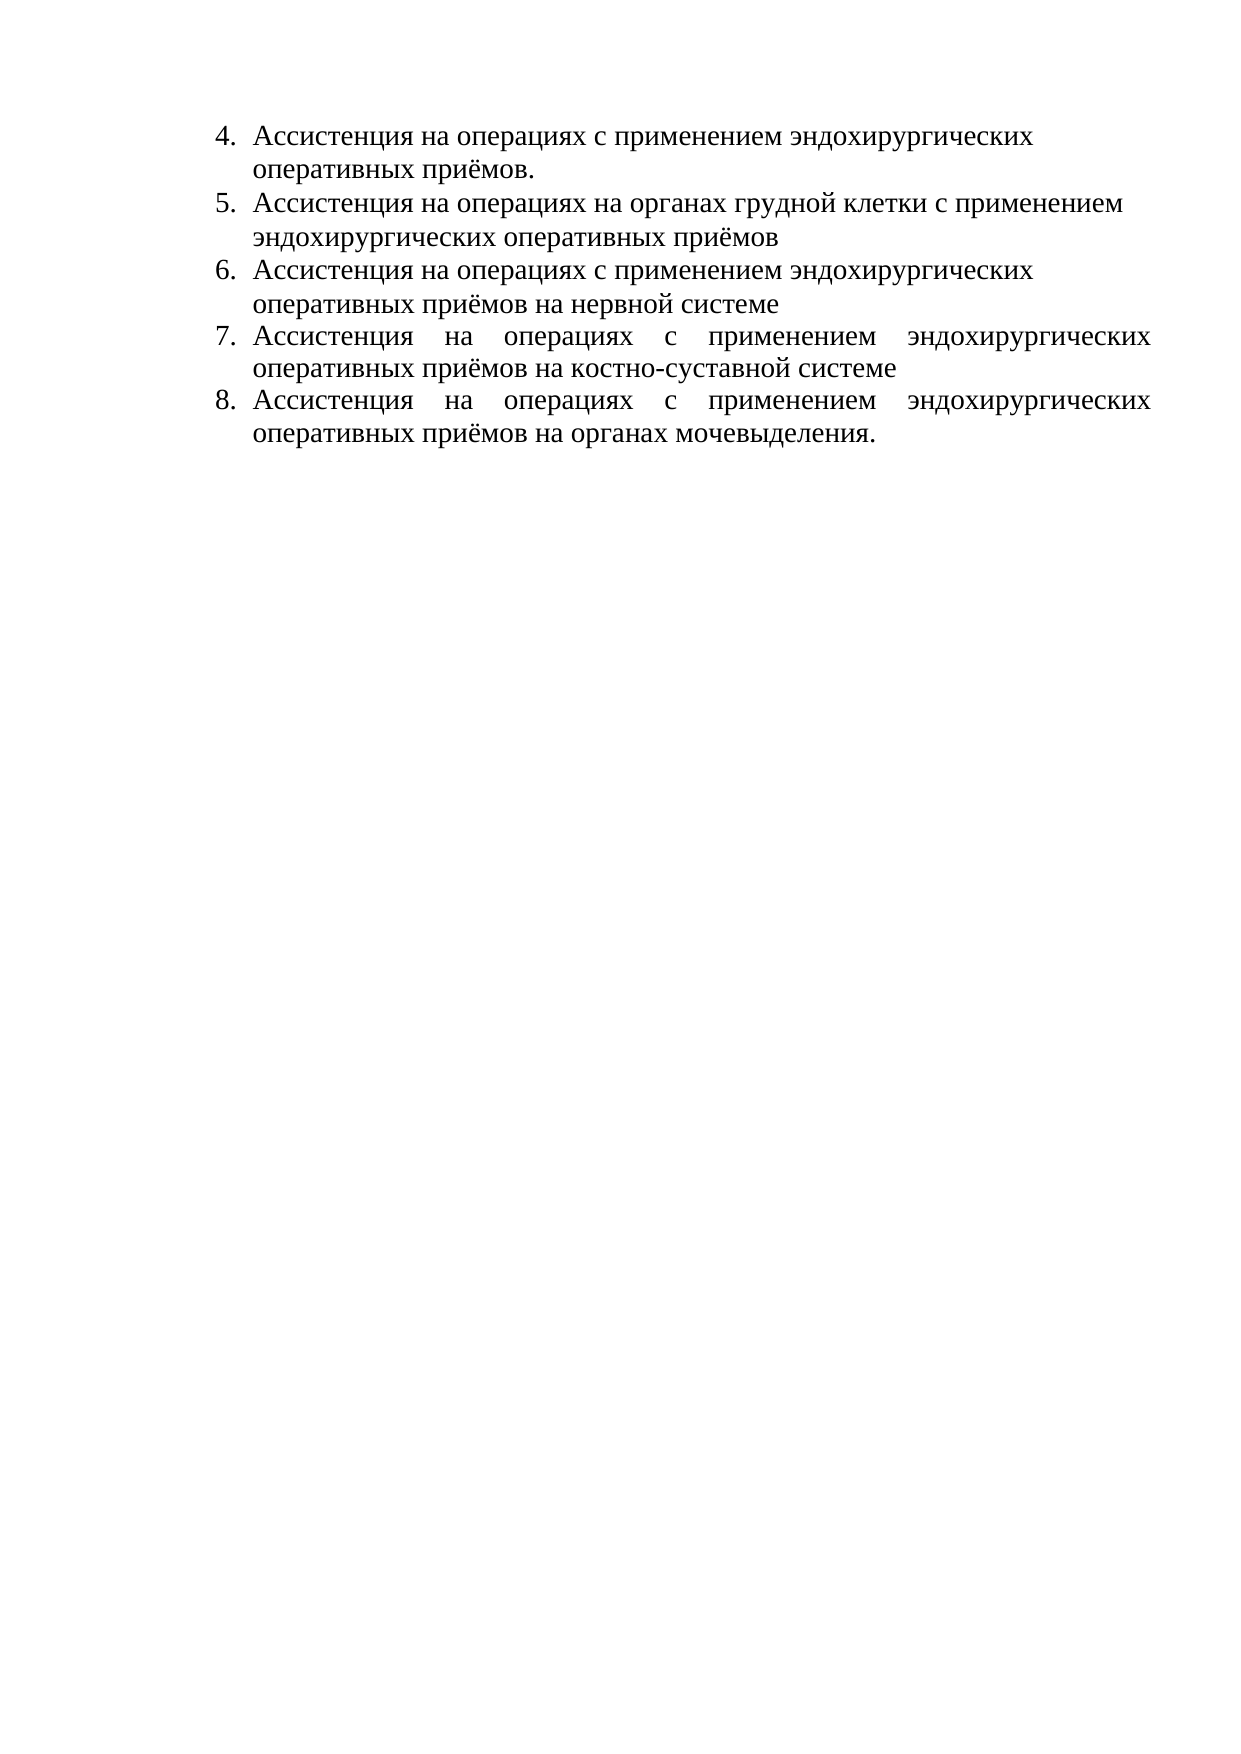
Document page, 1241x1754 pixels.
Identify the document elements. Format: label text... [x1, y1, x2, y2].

list Ассистенция на операциях с применением эндохирургических оперативных приёмов на нервной системе [215, 252, 1152, 319]
list Ассистенция на операциях с применением эндохирургических оперативных приёмов. [215, 118, 1152, 185]
list Ассистенция на операциях на органах грудной клетки с применением эндохирургических оперативных приёмов [215, 185, 1152, 252]
list Ассистенция на операциях с применением эндохирургических оперативных приёмов на костно-суставной системе [215, 319, 1152, 384]
list Ассистенция на операциях с применением эндохирургических оперативных приёмов на органах мочевыделения. [215, 384, 1152, 448]
